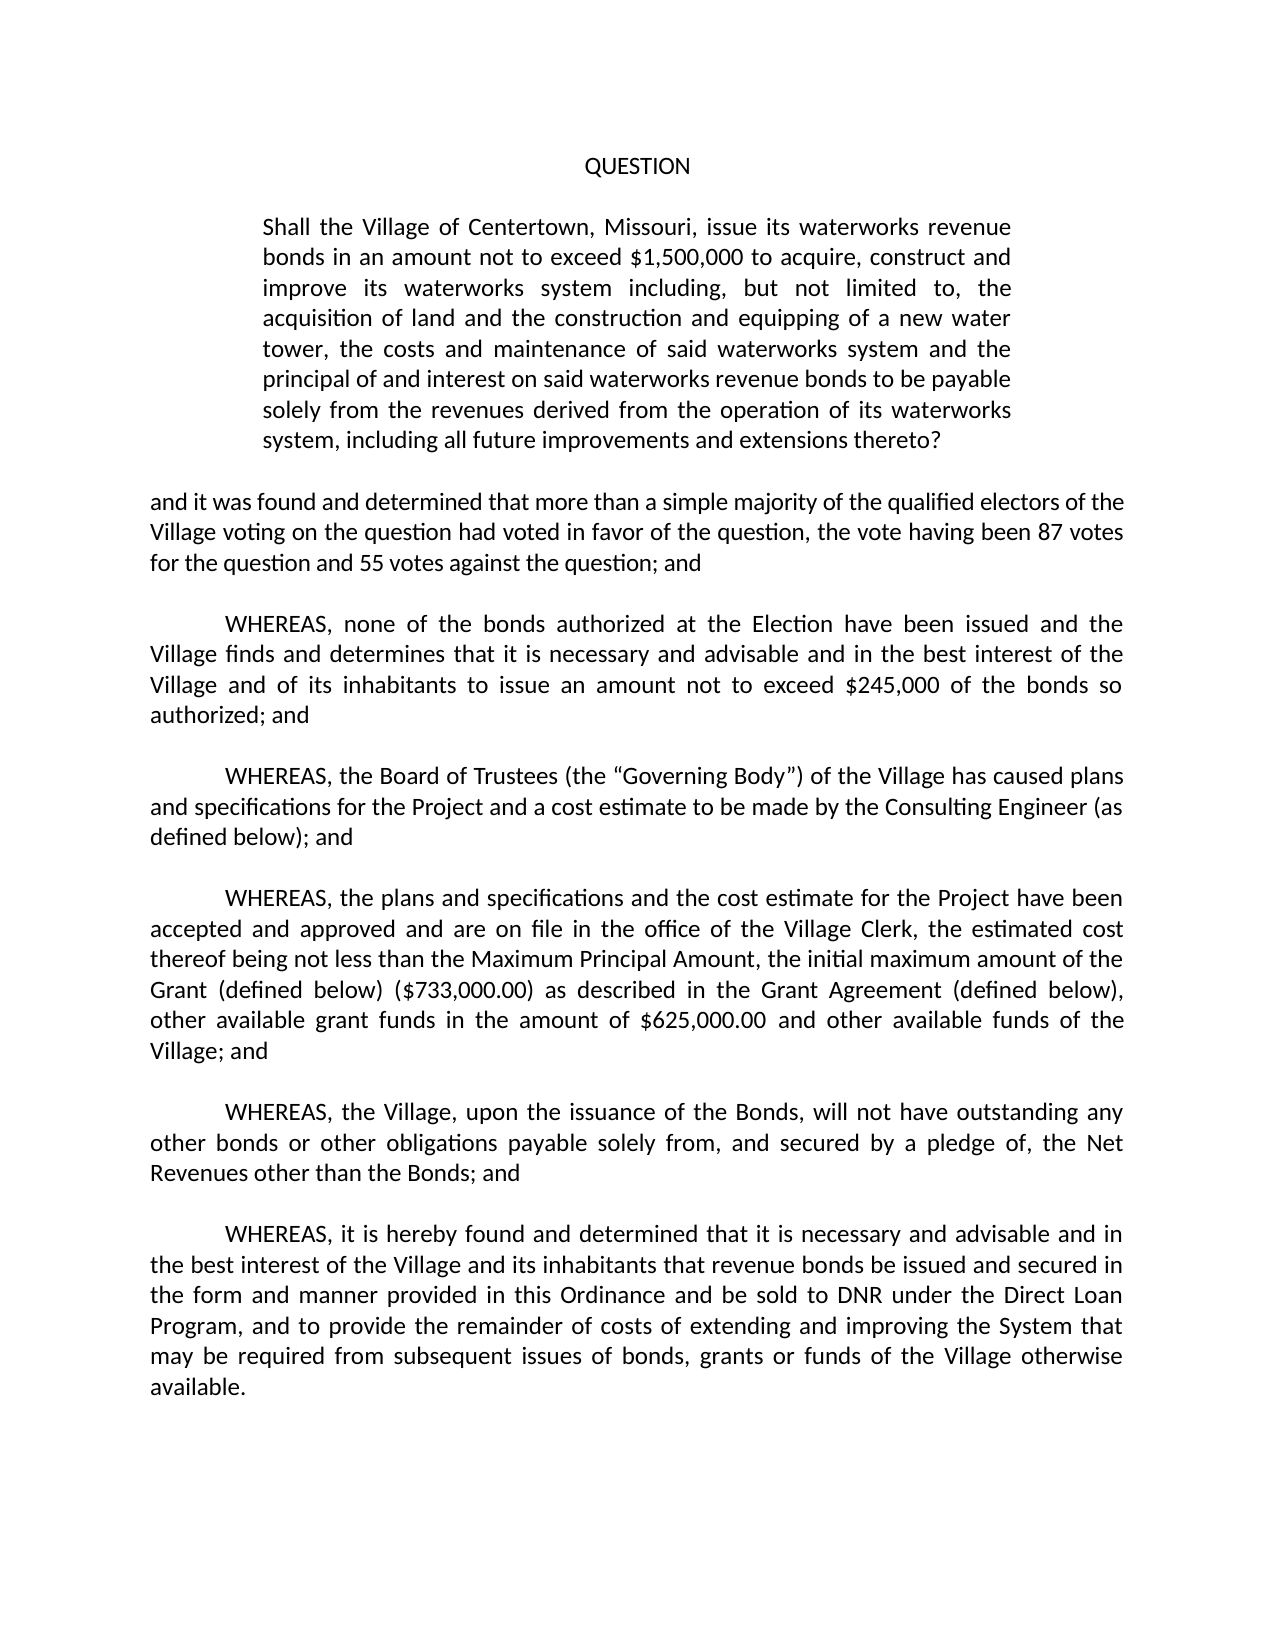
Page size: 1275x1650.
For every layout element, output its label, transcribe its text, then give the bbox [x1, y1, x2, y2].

text WHEREAS, it is hereby found and determined that it is necessary and advisable and in the best interest of the Village and its inhabitants that revenue bonds be issued and secured in the form and manner provided in this Ordinance and be sold to DNR under the Direct Loan Program, and to provide the remainder of costs of extending and improving the System that may be required from subsequent issues of bonds, grants or funds of the Village otherwise available. [150, 1218, 1125, 1401]
text WHEREAS, the Village, upon the issuance of the Bonds, will not have outstanding any other bonds or other obligations payable solely from, and secured by a pledge of, the Net Revenues other than the Bonds; and [150, 1096, 1125, 1188]
text Shall the Village of Centertown, Missouri, issue its waterworks revenue bonds in an amount not to exceed $1,500,000 to acquire, construct and improve its waterworks system including, but not limited to, the acquisition of land and the construction and equipping of a new water tower, the costs and maintenance of said waterworks system and the principal of and interest on said waterworks revenue bonds to be payable solely from the revenues derived from the operation of its waterworks system, including all future improvements and extensions thereto? [262, 211, 1012, 455]
text QUESTION [150, 150, 1125, 181]
text WHEREAS, none of the bonds authorized at the Election have been issued and the Village finds and determines that it is necessary and advisable and in the best interest of the Village and of its inhabitants to issue an amount not to exceed $245,000 of the bonds so authorized; and [150, 608, 1125, 730]
text WHEREAS, the Board of Trustees (the “Governing Body”) of the Village has caused plans and specifications for the Project and a cost estimate to be made by the Consulting Engineer (as defined below); and [150, 760, 1125, 852]
text and it was found and determined that more than a simple majority of the qualified electors of the Village voting on the question had voted in favor of the question, the vote having been 87 votes for the question and 55 votes against the question; and [150, 486, 1125, 577]
text WHEREAS, the plans and specifications and the cost estimate for the Project have been accepted and approved and are on file in the office of the Village Clerk, the estimated cost thereof being not less than the Maximum Principal Amount, the initial maximum amount of the Grant (defined below) ($733,000.00) as described in the Grant Agreement (defined below), other available grant funds in the amount of $625,000.00 and other available funds of the Village; and [150, 882, 1125, 1066]
